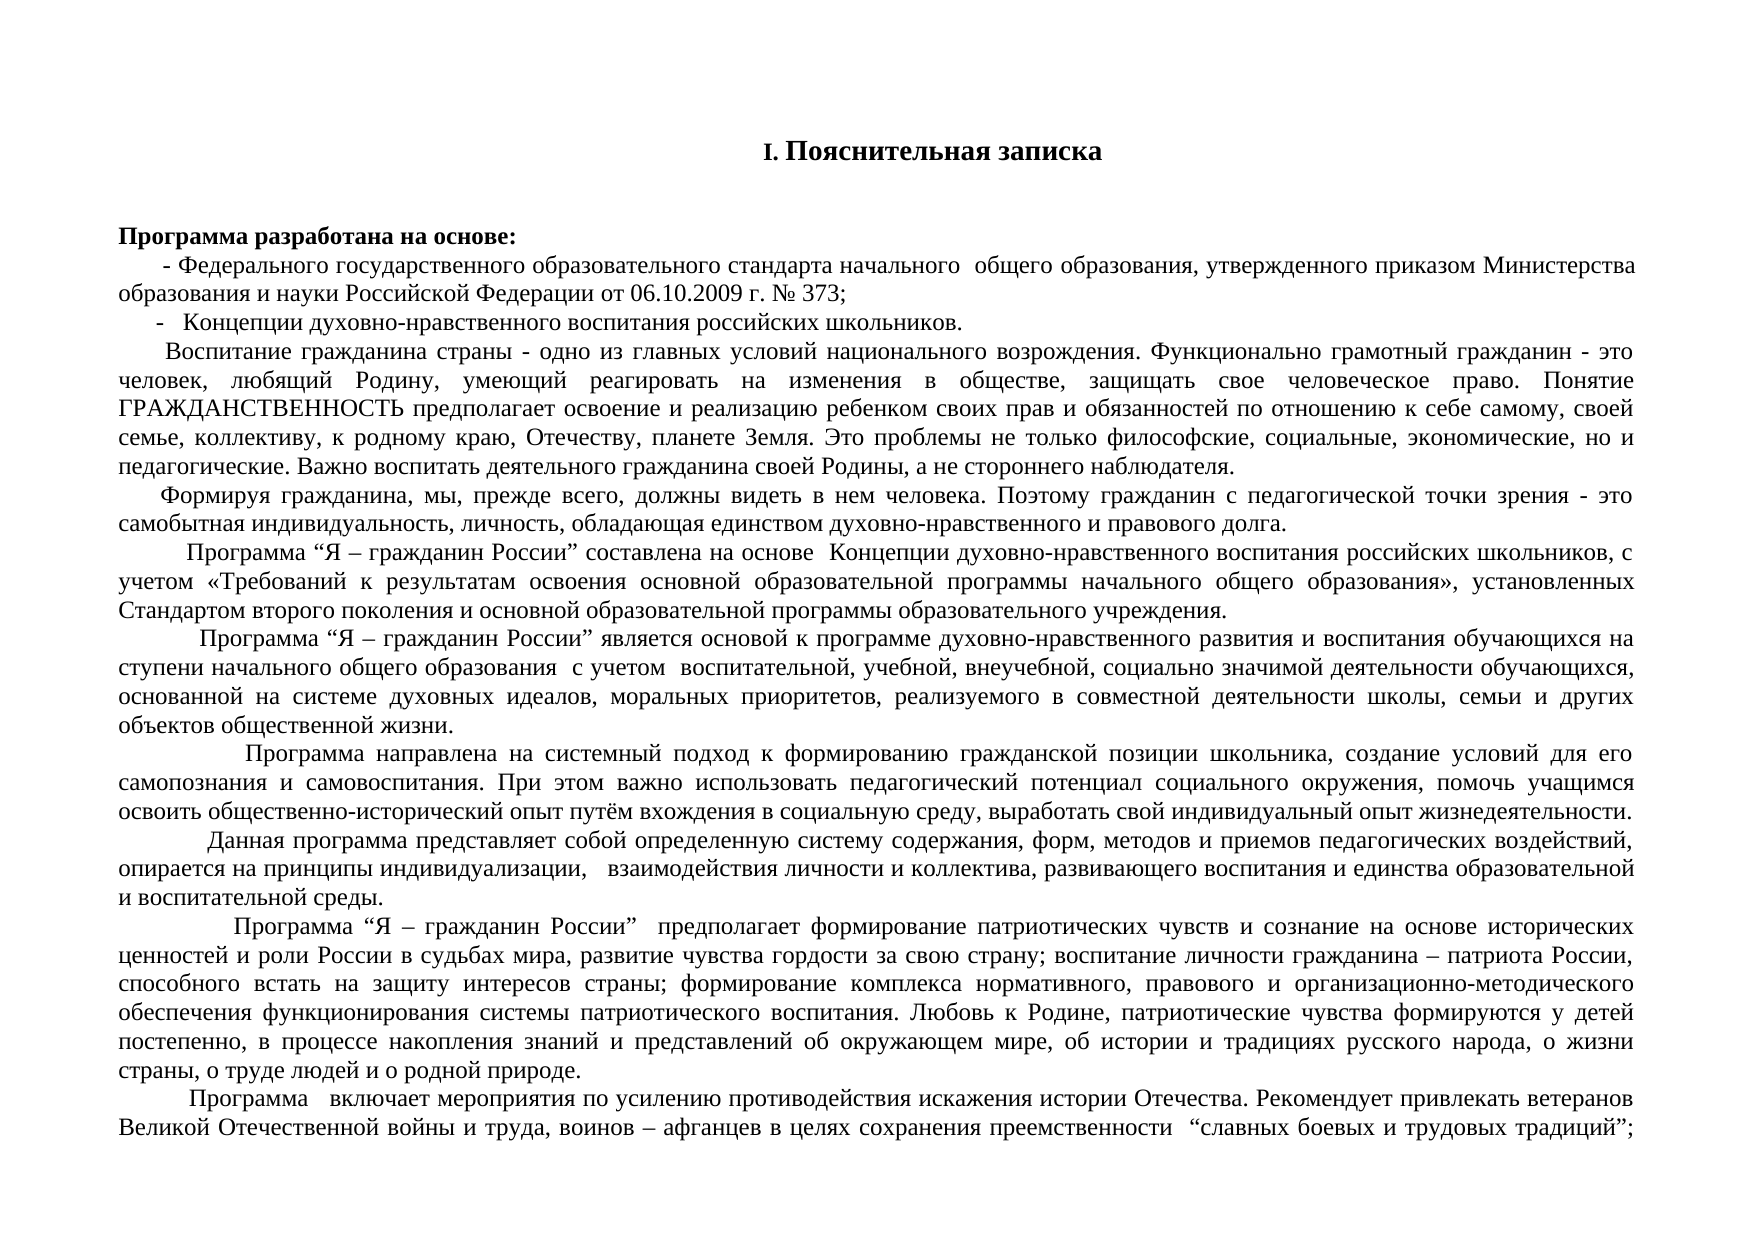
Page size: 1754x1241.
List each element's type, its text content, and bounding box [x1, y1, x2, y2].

text - Концепции духовно-нравственного воспитания российских школьников. [156, 307, 1636, 336]
text - Федерального государственного образовательного стандарта начального общего образования, утвержденного приказом Министерства образования и науки Российской Федерации от 06.10.2009 г. № 373; [118, 250, 1636, 307]
text Программа “Я – гражданин России” является основой к программе духовно-нравственного развития и воспитания обучающихся на ступени начального общего образования с учетом воспитательной, учебной, внеучебной, социально значимой деятельности обучающихся, основанной на системе духовных идеалов, моральных приоритетов, реализуемого в совместной деятельности школы, семьи и других объектов общественной жизни. [118, 623, 1636, 738]
text Программа направлена на системный подход к формированию гражданской позиции школьника, создание условий для его самопознания и самовоспитания. При этом важно использовать педагогический потенциал социального окружения, помочь учащимся освоить общественно-исторический опыт путём вхождения в социальную среду, выработать свой индивидуальный опыт жизнедеятельности. [118, 738, 1636, 825]
text Программа “Я – гражданин России” предполагает формирование патриотических чувств и сознание на основе исторических ценностей и роли России в судьбах мира, развитие чувства гордости за свою страну; воспитание личности гражданина – патриота России, способного встать на защиту интересов страны; формирование комплекса нормативного, правового и организационно-методического обеспечения функционирования системы патриотического воспитания. Любовь к Родине, патриотические чувства формируются у детей постепенно, в процессе накопления знаний и представлений об окружающем мире, об истории и традициях русского народа, о жизни страны, о труде людей и о родной природе. [118, 911, 1636, 1083]
text Формируя гражданина, мы, прежде всего, должны видеть в нем человека. Поэтому гражданин с педагогической точки зрения - это самобытная индивидуальность, личность, обладающая единством духовно-нравственного и правового долга. [118, 480, 1636, 537]
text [118, 1083, 1636, 1141]
text Воспитание гражданина страны - одно из главных условий национального возрождения. Функционально грамотный гражданин - это человек, любящий Родину, умеющий реагировать на изменения в обществе, защищать свое человеческое право. Понятие ГРАЖДАНСТВЕННОСТЬ предполагает освоение и реализацию ребенком своих прав и обязанностей по отношению к себе самому, своей семье, коллективу, к родному краю, Отечеству, планете Земля. Это проблемы не только философские, социальные, экономические, но и педагогические. Важно воспитать деятельного гражданина своей Родины, а не стороннего наблюдателя. [118, 336, 1636, 480]
text Программа “Я – гражданин России” составлена на основе Концепции духовно-нравственного воспитания российских школьников, с учетом «Требований к результатам освоения основной образовательной программы начального общего образования», установленных Стандартом второго поколения и основной образовательной программы образовательного учреждения. [118, 537, 1636, 623]
text Данная программа представляет собой определенную систему содержания, форм, методов и приемов педагогических воздействий, опирается на принципы индивидуализации, взаимодействия личности и коллектива, развивающего воспитания и единства образовательной и воспитательной среды. [118, 825, 1636, 911]
list І. Пояснительная записка [229, 133, 1636, 166]
text Программа разработана на основе: [118, 221, 1636, 250]
